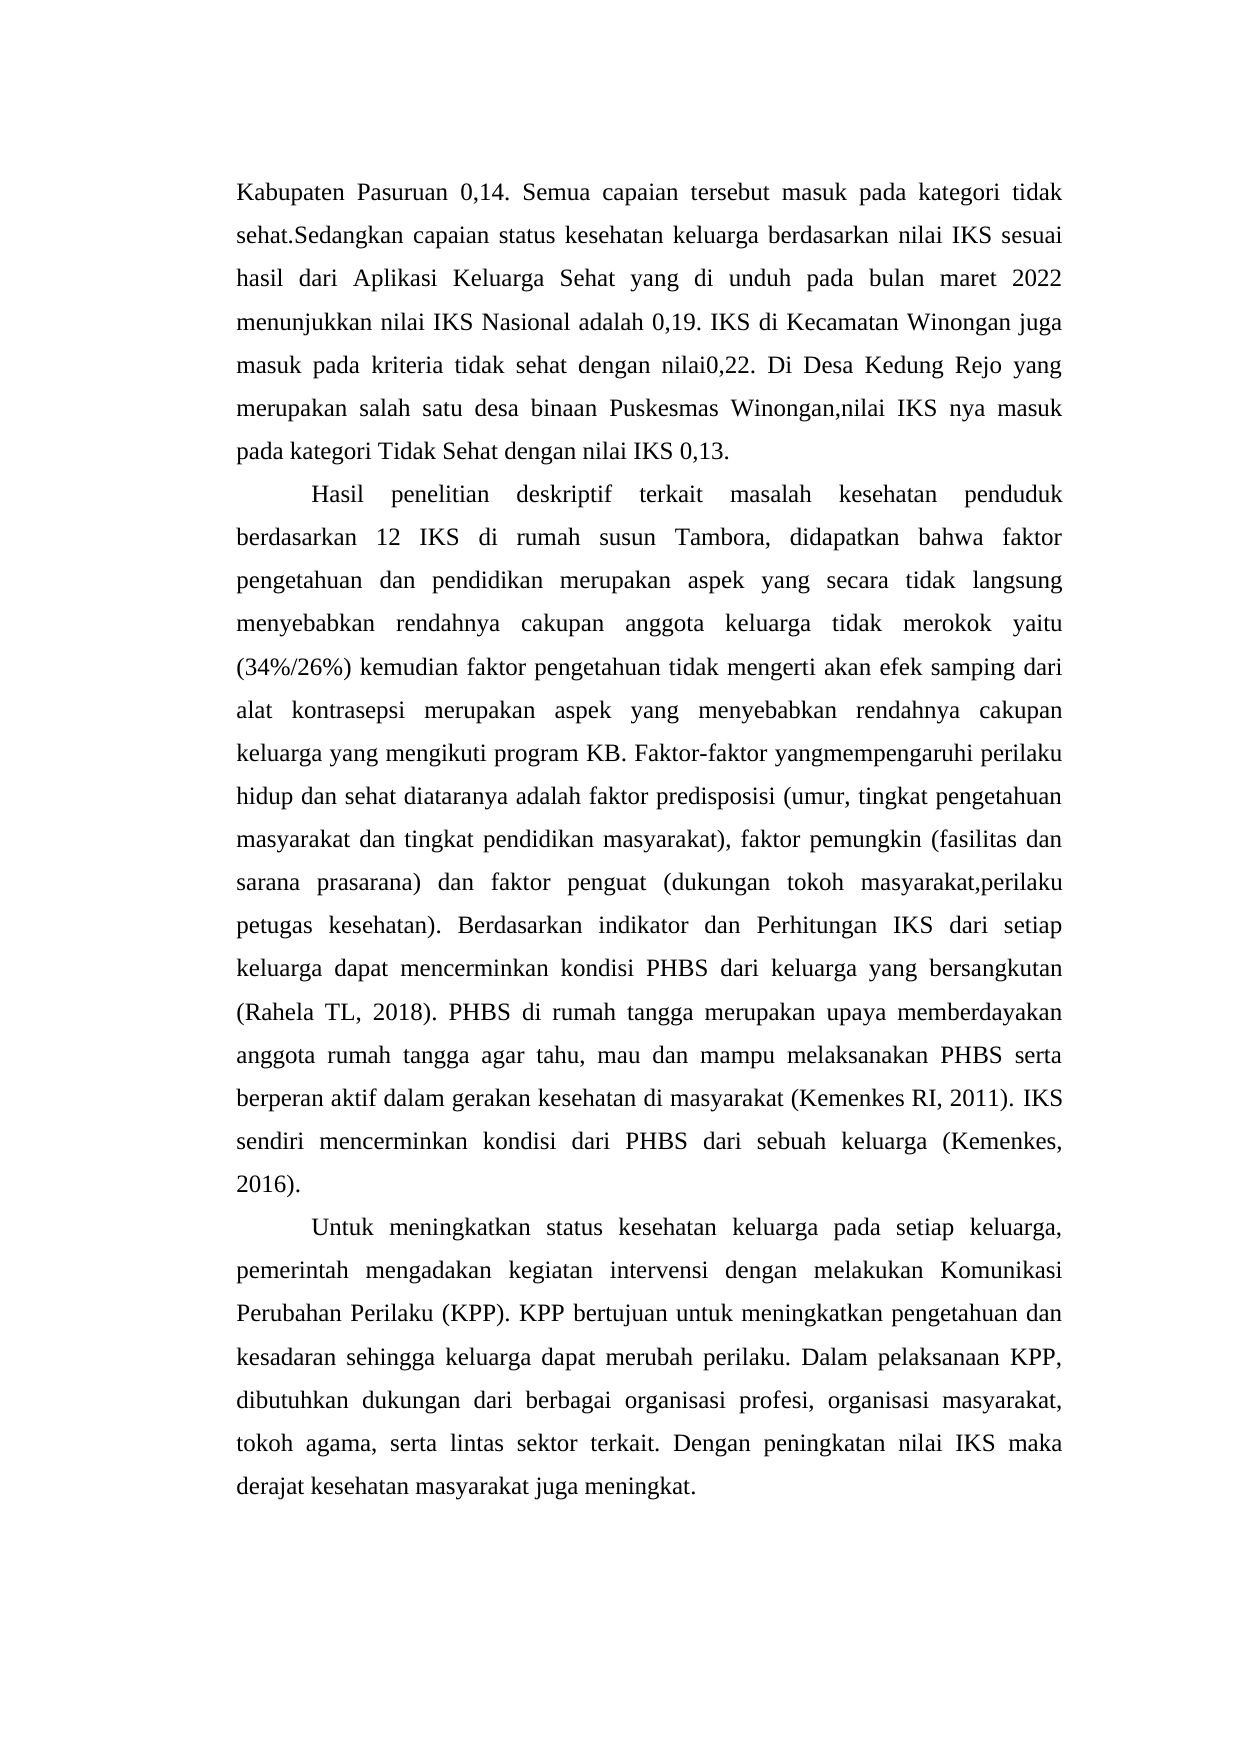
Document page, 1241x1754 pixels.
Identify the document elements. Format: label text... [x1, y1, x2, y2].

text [236, 177, 1063, 465]
text Hasil penelitian deskriptif terkait masalah kesehatan penduduk berdasarkan 12 IKS di rumah susun Tambora, didapatkan bahwa faktor pengetahuan dan pendidikan merupakan aspek yang secara tidak langsung menyebabkan rendahnya cakupan anggota keluarga tidak merokok yaitu (34%/26%) kemudian faktor pengetahuan tidak mengerti akan efek samping dari alat kontrasepsi merupakan aspek yang menyebabkan rendahnya cakupan keluarga yang mengikuti program KB. Faktor-faktor yangmempengaruhi perilaku hidup dan sehat diataranya adalah faktor predisposisi (umur, tingkat pengetahuan masyarakat dan tingkat pendidikan masyarakat), faktor pemungkin (fasilitas dan sarana prasarana) dan faktor penguat (dukungan tokoh masyarakat,perilaku petugas kesehatan). Berdasarkan indikator dan Perhitungan IKS dari setiap keluarga dapat mencerminkan kondisi PHBS dari keluarga yang bersangkutan (Rahela TL, 2018). PHBS di rumah tangga merupakan upaya memberdayakan anggota rumah tangga agar tahu, mau dan mampu melaksanakan PHBS serta berperan aktif dalam gerakan kesehatan di masyarakat (Kemenkes RI, 2011). IKS sendiri mencerminkan kondisi dari PHBS dari sebuah keluarga (Kemenkes, 2016). [236, 479, 1063, 1198]
text Untuk meningkatkan status kesehatan keluarga pada setiap keluarga, pemerintah mengadakan kegiatan intervensi dengan melakukan Komunikasi Perubahan Perilaku (KPP). KPP bertujuan untuk meningkatkan pengetahuan dan kesadaran sehingga keluarga dapat merubah perilaku. Dalam pelaksanaan KPP, dibutuhkan dukungan dari berbagai organisasi profesi, organisasi masyarakat, tokoh agama, serta lintas sektor terkait. Dengan peningkatan nilai IKS maka derajat kesehatan masyarakat juga meningkat. [236, 1212, 1063, 1500]
